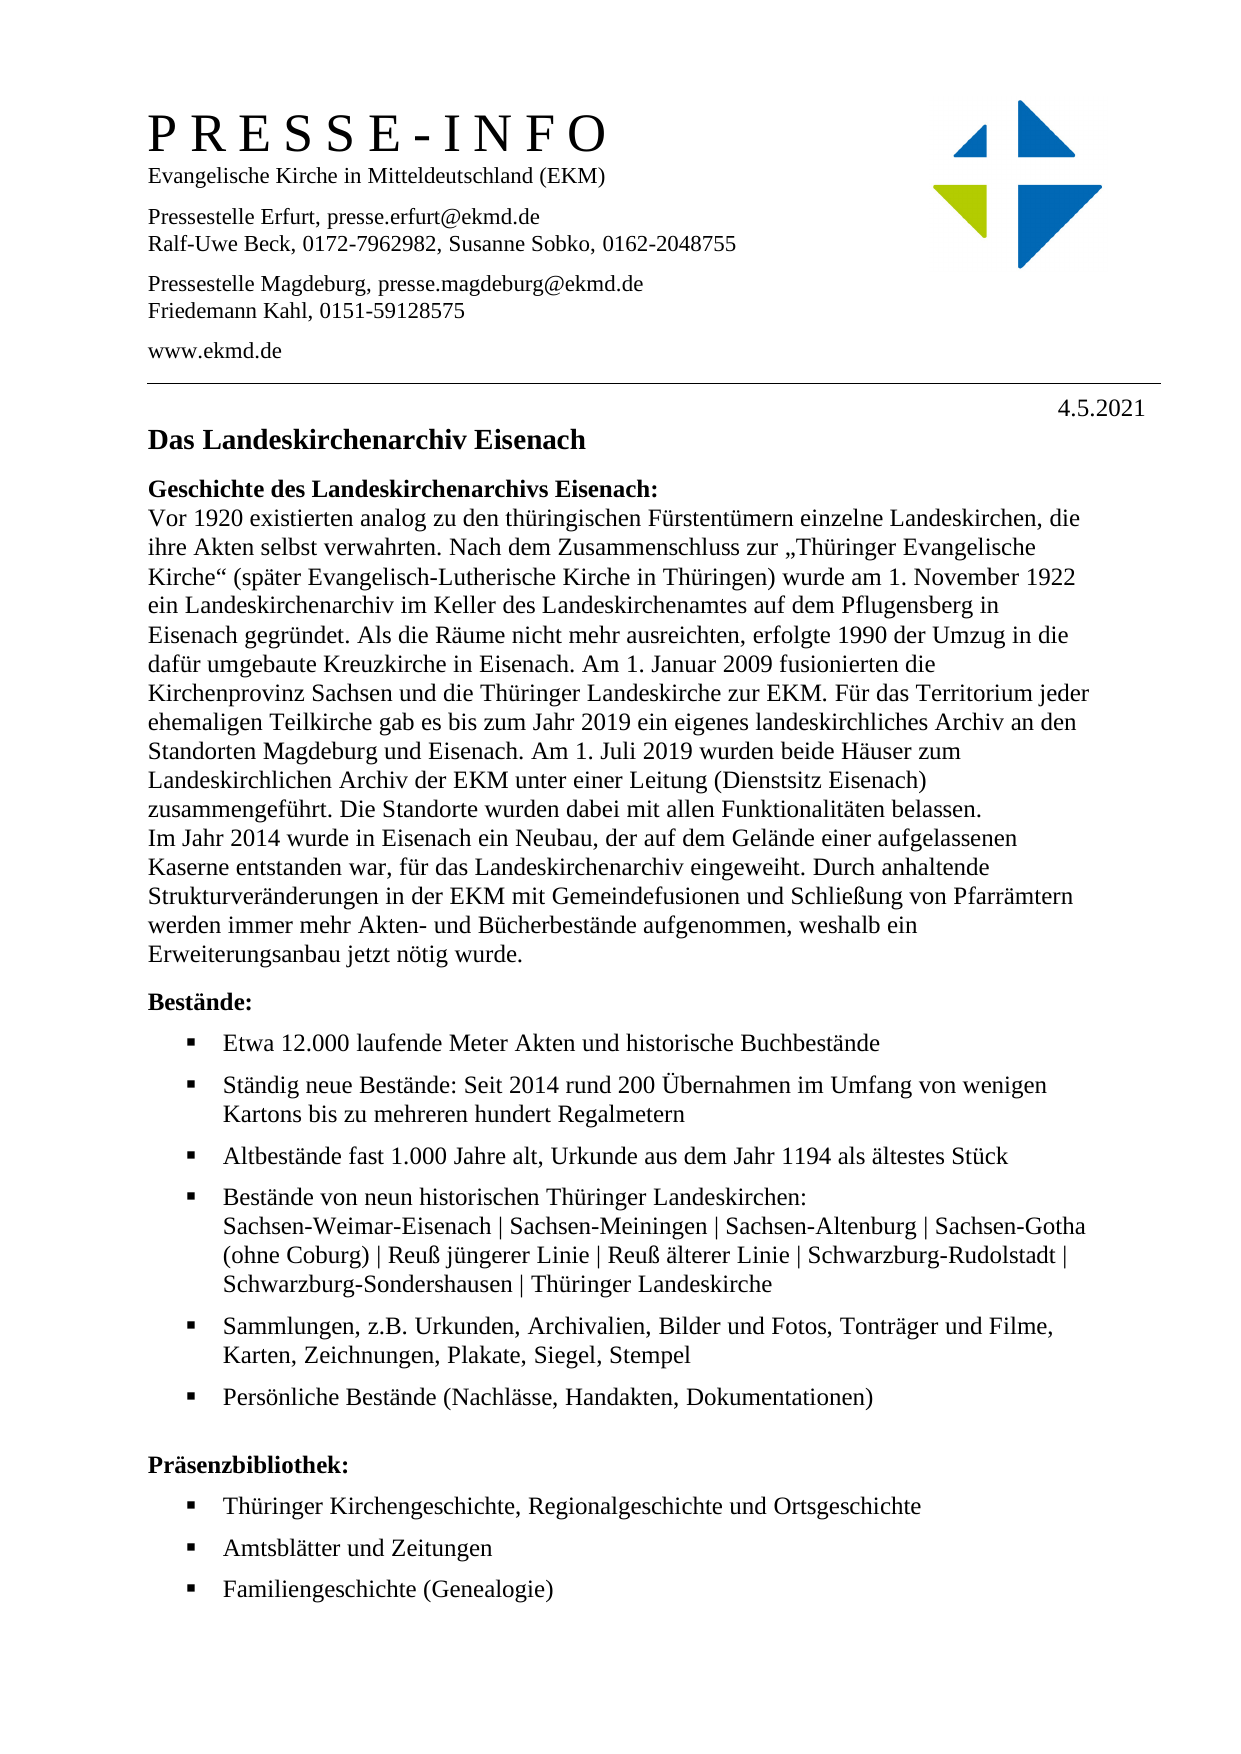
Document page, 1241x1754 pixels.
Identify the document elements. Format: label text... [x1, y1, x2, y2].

text www.ekmd.de [148, 337, 1092, 364]
text Vor 1920 existierten analog zu den thüringischen Fürstentümern einzelne Landeskirchen, die ihre Akten selbst verwahrten. Nach dem Zusammenschluss zur „Thüringer Evangelische Kirche“ (später Evangelisch-Lutherische Kirche in Thüringen) wurde am 1. November 1922 ein Landeskirchenarchiv im Keller des Landeskirchenamtes auf dem Pflugensberg in Eisenach gegründet. Als die Räume nicht mehr ausreichten, erfolgte 1990 der Umzug in die dafür umgebaute Kreuzkirche in Eisenach. Am 1. Januar 2009 fusionierten die Kirchenprovinz Sachsen und die Thüringer Landeskirche zur EKM. Für das Territorium jeder ehemaligen Teilkirche gab es bis zum Jahr 2019 ein eigenes landeskirchliches Archiv an den Standorten Magdeburg und Eisenach. Am 1. Juli 2019 wurden beide Häuser zum Landeskirchlichen Archiv der EKM unter einer Leitung (Dienstsitz Eisenach) zusammengeführt. Die Standorte wurden dabei mit allen Funktionalitäten belassen. [148, 503, 1092, 823]
list Thüringer Kirchengeschichte, Regionalgeschichte und Ortsgeschichte [185, 1491, 1092, 1520]
picture [929, 96, 1108, 272]
text Pressestelle Magdeburg, presse.magdeburg@ekmd.de [148, 270, 1092, 297]
list Persönliche Bestände (Nachlässe, Handakten, Dokumentationen) [185, 1381, 1092, 1411]
subtitle 4.5.2021 [148, 393, 1146, 422]
text Friedemann Kahl, 0151-59128575 [148, 297, 1092, 323]
text Im Jahr 2014 wurde in Eisenach ein Neubau, der auf dem Gelände einer aufgelassenen Kaserne entstanden war, für das Landeskirchenarchiv eingeweiht. Durch anhaltende Strukturveränderungen in der EKM mit Gemeindefusionen und Schließung von Pfarrämtern werden immer mehr Akten- und Bücherbestände aufgenommen, weshalb ein Erweiterungsanbau jetzt nötig wurde. [148, 823, 1092, 968]
list Etwa 12.000 laufende Meter Akten und historische Buchbestände [185, 1028, 1092, 1057]
text Pressestelle Erfurt, presse.erfurt@ekmd.de Ralf-Uwe Beck, 0172-7962982, Susanne Sobko, 0162-2048755 [148, 203, 929, 256]
list Sammlungen, z.B. Urkunden, Archivalien, Bilder und Fotos, Tonträger und Filme, Karten, Zeichnungen, Plakate, Siegel, Stempel [185, 1311, 1092, 1369]
list Familiengeschichte (Genealogie) [185, 1574, 1092, 1603]
text Geschichte des Landeskirchenarchivs Eisenach: [148, 474, 1092, 503]
text Evangelische Kirche in Mitteldeutschland (EKM) [148, 162, 929, 189]
text Präsenzbibliothek: [148, 1449, 1092, 1479]
text Bestände: [148, 987, 1092, 1016]
list Altbestände fast 1.000 Jahre alt, Urkunde aus dem Jahr 1194 als ältestes Stück [185, 1141, 1092, 1169]
list Bestände von neun historischen Thüringer Landeskirchen: Sachsen-Weimar-Eisenach | Sachsen-Meiningen | Sachsen-Altenburg | Sachsen-Gotha (ohne Coburg) | Reuß jüngerer Linie | Reuß älterer Linie | Schwarzburg-Rudolstadt | Schwarzburg-Sondershausen | Thüringer Landeskirche [185, 1182, 1092, 1298]
text Das Landeskirchenarchiv Eisenach [148, 422, 1092, 456]
list Amtsblätter und Zeitungen [185, 1533, 1092, 1562]
subtitle Presse-Info [148, 100, 929, 162]
list Ständig neue Bestände: Seit 2014 rund 200 Übernahmen im Umfang von wenigen Kartons bis zu mehreren hundert Regalmetern [185, 1070, 1092, 1128]
